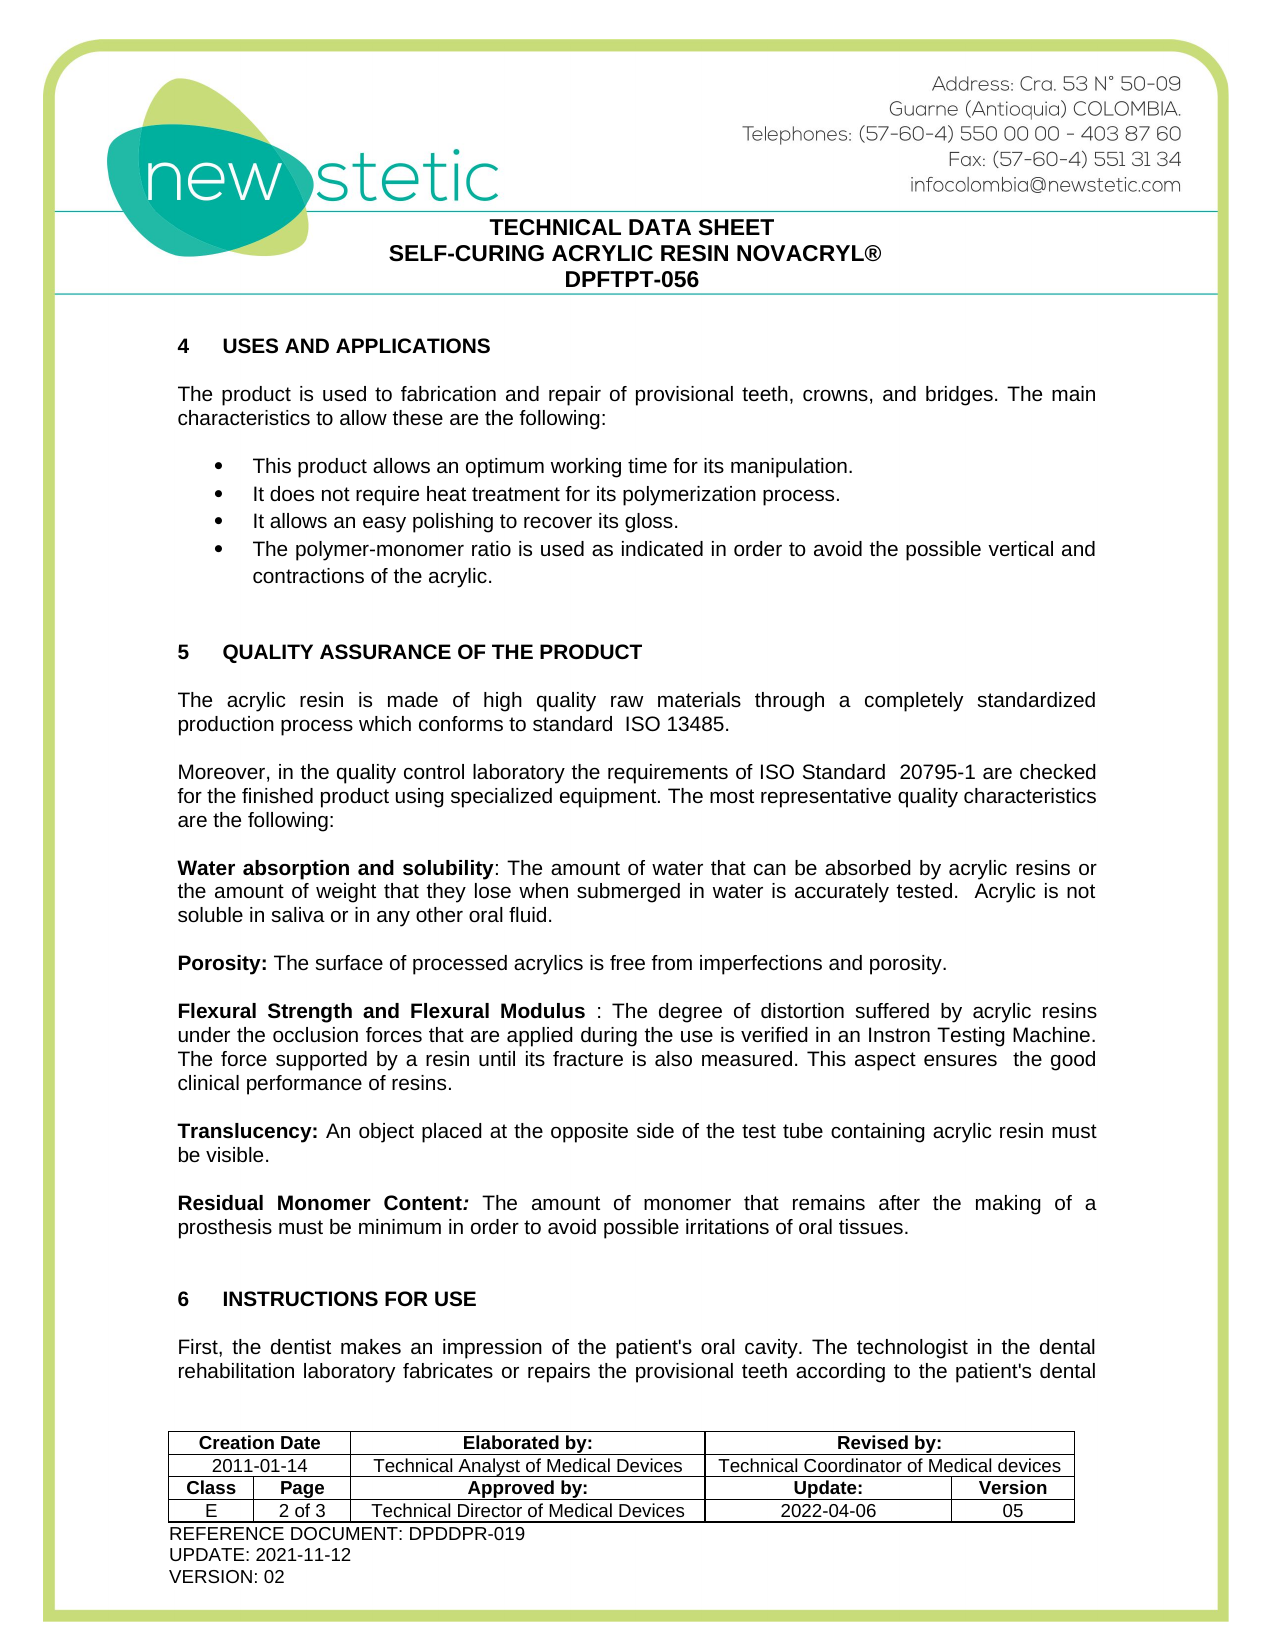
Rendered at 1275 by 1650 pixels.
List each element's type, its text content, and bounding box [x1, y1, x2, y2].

subtitle QUALITY ASSURANCE OF THE PRODUCT [177, 640, 1098, 664]
text Porosity: The surface of processed acrylics is free from imperfections and porosity. [177, 951, 1098, 975]
text Moreover, in the quality control laboratory the requirements of ISO Standard 20795-1 are checked for the finished product using specialized equipment. The most representative quality characteristics are the following: [177, 759, 1098, 831]
list It allows an easy polishing to recover its gloss. [215, 509, 1098, 533]
list This product allows an optimum working time for its manipulation. [215, 454, 1098, 478]
text The product is used to fabrication and repair of provisional teeth, crowns, and bridges. The main characteristics to allow these are the following: [177, 382, 1098, 430]
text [177, 1334, 1098, 1382]
picture [43, 39, 1229, 1622]
list It does not require heat treatment for its polymerization process. [215, 481, 1098, 506]
text Translucency: An object placed at the opposite side of the test tube containing acrylic resin must be visible. [177, 1119, 1098, 1167]
subtitle USES AND APPLICATIONS [177, 334, 1098, 358]
subtitle INSTRUCTIONS FOR USE [177, 1287, 1098, 1311]
text Flexural Strength and Flexural Modulus : The degree of distortion suffered by acrylic resins under the occlusion forces that are applied during the use is verified in an Instron Testing Machine. The force supported by a resin until its fracture is also measured. This aspect ensures the good clinical performance of resins. [177, 999, 1098, 1095]
text Water absorption and solubility: The amount of water that can be absorbed by acrylic resins or the amount of weight that they lose when submerged in water is accurately tested. Acrylic is not soluble in saliva or in any other oral fluid. [177, 855, 1098, 927]
text Residual Monomer Content: The amount of monomer that remains after the making of a prosthesis must be minimum in order to avoid possible irritations of oral tissues. [177, 1191, 1098, 1239]
text The acrylic resin is made of high quality raw materials through a completely standardized production process which conforms to standard ISO 13485. [177, 688, 1098, 736]
list The polymer-monomer ratio is used as indicated in order to avoid the possible vertical and contractions of the acrylic. [215, 537, 1098, 588]
